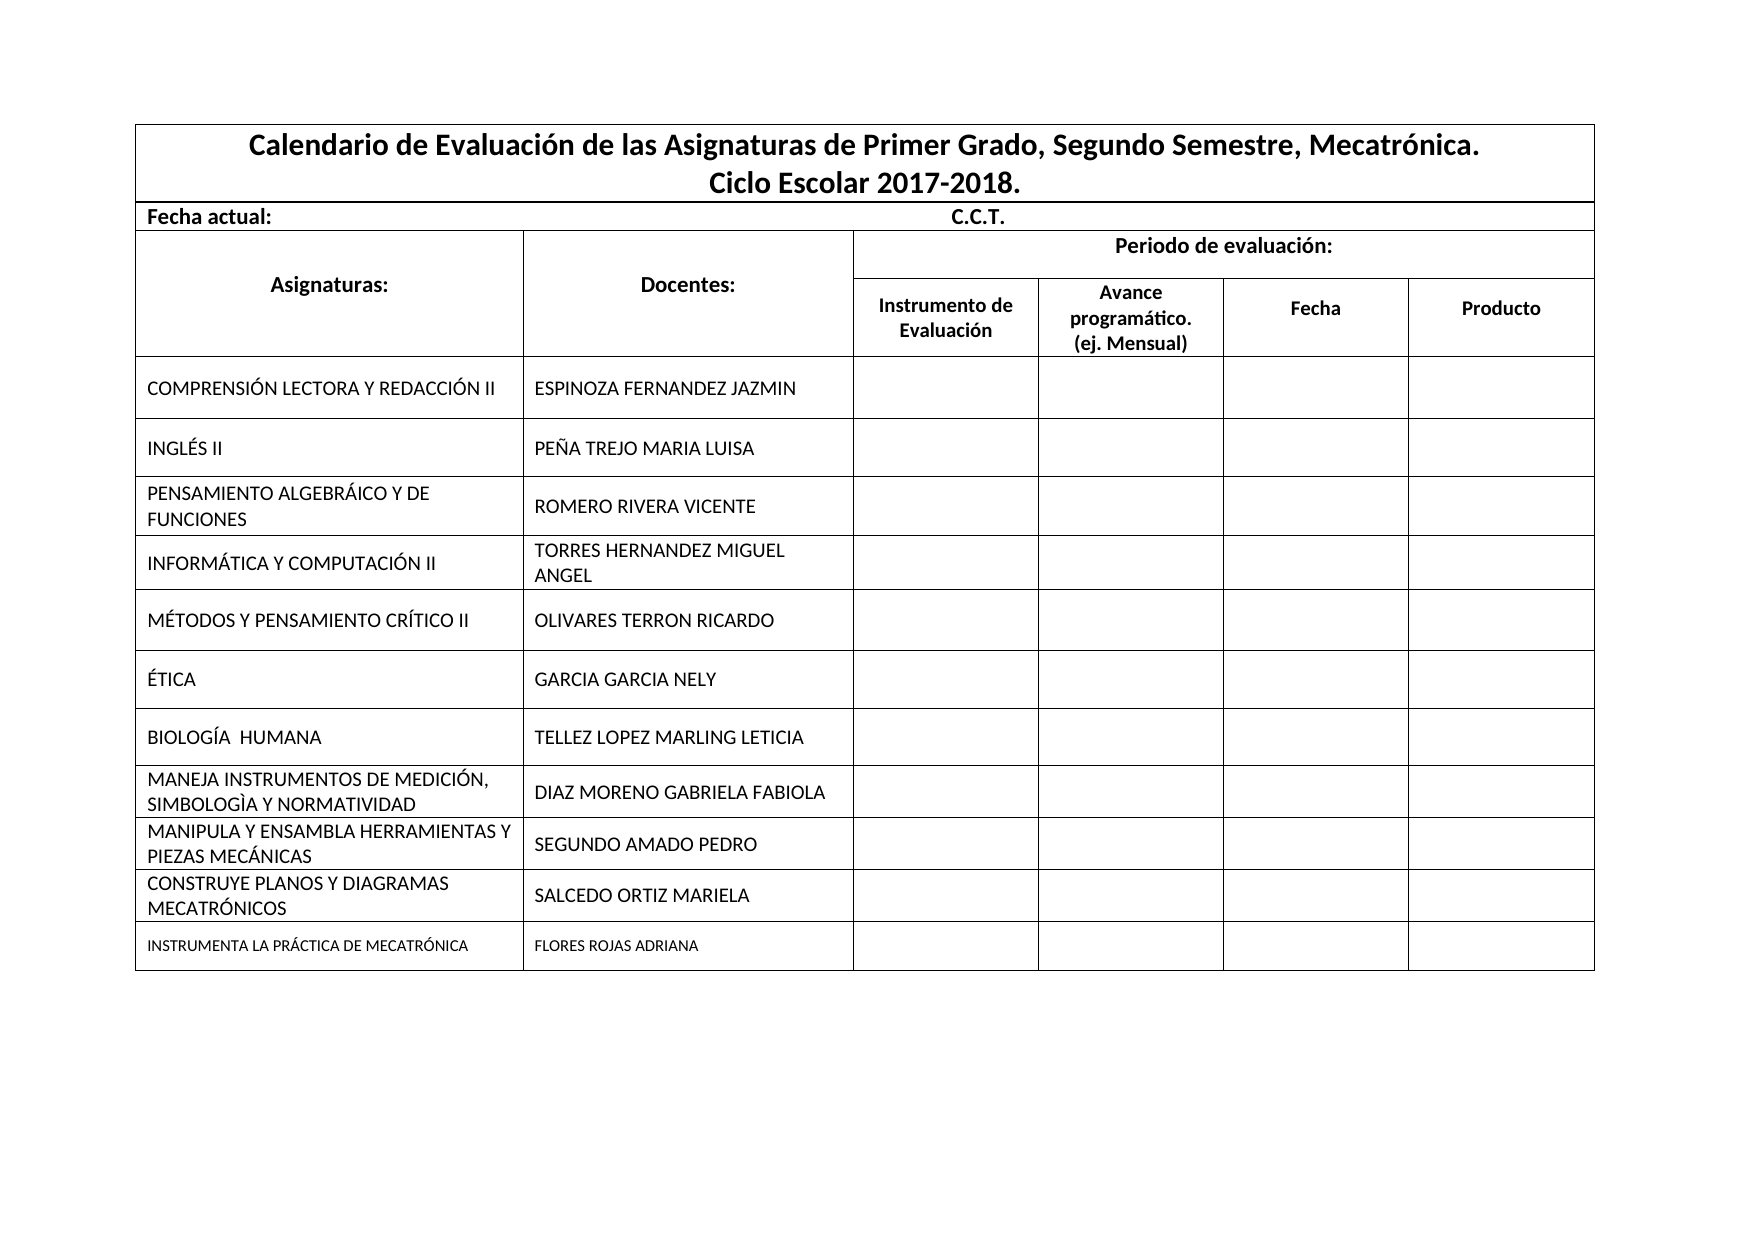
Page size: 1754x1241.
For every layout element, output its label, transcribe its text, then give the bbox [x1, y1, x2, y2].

table_cell MANEJA INSTRUMENTOS DE MEDICIÓN, SIMBOLOGÌA Y NORMATIVIDAD [136, 766, 523, 817]
table_cell MANIPULA Y ENSAMBLA HERRAMIENTAS Y PIEZAS MECÁNICAS [136, 818, 523, 869]
table_cell [1039, 922, 1223, 970]
table_cell [854, 419, 1038, 476]
table_cell [854, 766, 1038, 817]
table_cell [1409, 536, 1594, 589]
table_cell [1409, 922, 1594, 970]
table_cell [1224, 709, 1408, 765]
table_cell [1039, 870, 1223, 921]
table_cell Producto [1409, 279, 1594, 356]
table_cell [1039, 709, 1223, 765]
table_cell [1409, 818, 1594, 869]
table_cell DIAZ MORENO GABRIELA FABIOLA [524, 766, 853, 817]
table_cell [854, 709, 1038, 765]
table_cell [854, 477, 1038, 534]
table_cell PEÑA TREJO MARIA LUISA [524, 419, 853, 476]
table_cell TELLEZ LOPEZ MARLING LETICIA [524, 709, 853, 765]
table_cell [1409, 357, 1594, 418]
table_cell [1409, 870, 1594, 921]
table_cell CONSTRUYE PLANOS Y DIAGRAMAS MECATRÓNICOS [136, 870, 523, 921]
table_cell [854, 651, 1038, 708]
table_header Calendario de Evaluación de las Asignaturas de Primer Grado, Segundo Semestre, Mecatrónica. Ciclo Escolar 2017-2018. [136, 125, 1594, 201]
table_cell [854, 870, 1038, 921]
table_cell [854, 590, 1038, 649]
table_cell [1409, 766, 1594, 817]
table_cell ROMERO RIVERA VICENTE [524, 477, 853, 534]
table_cell [1224, 590, 1408, 649]
table_cell [1224, 651, 1408, 708]
table_cell [1039, 536, 1223, 589]
table_cell GARCIA GARCIA NELY [524, 651, 853, 708]
table_cell Asignaturas: [136, 231, 523, 356]
table_cell [1409, 477, 1594, 534]
table_cell ÉTICA [136, 651, 523, 708]
table_cell [1224, 922, 1408, 970]
table_cell OLIVARES TERRON RICARDO [524, 590, 853, 649]
table_cell ESPINOZA FERNANDEZ JAZMIN [524, 357, 853, 418]
table_cell Docentes: [524, 231, 853, 356]
table_cell Periodo de evaluación: [854, 231, 1594, 278]
table_cell SEGUNDO AMADO PEDRO [524, 818, 853, 869]
table_cell [854, 357, 1038, 418]
table_cell Fecha [1224, 279, 1408, 356]
table_cell [854, 818, 1038, 869]
table_cell [1224, 536, 1408, 589]
table_cell [1409, 709, 1594, 765]
table_cell INSTRUMENTA LA PRÁCTICA DE MECATRÓNICA [136, 922, 523, 970]
table_cell BIOLOGÍA HUMANA [136, 709, 523, 765]
table_cell Avance programático. (ej. Mensual) [1039, 279, 1223, 356]
table_cell [1039, 651, 1223, 708]
table_cell [1039, 818, 1223, 869]
table_cell [1224, 818, 1408, 869]
table_cell [1409, 590, 1594, 649]
table_cell [1039, 766, 1223, 817]
table_cell FLORES ROJAS ADRIANA [524, 922, 853, 970]
table_cell [1224, 766, 1408, 817]
table_cell MÉTODOS Y PENSAMIENTO CRÍTICO II [136, 590, 523, 649]
table_cell [1039, 477, 1223, 534]
table_cell [1224, 477, 1408, 534]
table_cell Instrumento de Evaluación [854, 279, 1038, 356]
table_cell [1409, 651, 1594, 708]
table_cell TORRES HERNANDEZ MIGUEL ANGEL [524, 536, 853, 589]
table_cell [1409, 419, 1594, 476]
table_cell INFORMÁTICA Y COMPUTACIÓN II [136, 536, 523, 589]
table_cell INGLÉS II [136, 419, 523, 476]
table_cell [1224, 870, 1408, 921]
table_cell [854, 922, 1038, 970]
table_cell COMPRENSIÓN LECTORA Y REDACCIÓN II [136, 357, 523, 418]
table_cell [1039, 590, 1223, 649]
table_cell [1224, 419, 1408, 476]
table_cell [854, 536, 1038, 589]
table_cell [1039, 419, 1223, 476]
table_cell PENSAMIENTO ALGEBRÁICO Y DE FUNCIONES [136, 477, 523, 534]
table_cell SALCEDO ORTIZ MARIELA [524, 870, 853, 921]
table_cell [1039, 357, 1223, 418]
table_cell Fecha actual: C.C.T. [136, 203, 1594, 230]
table_cell [1224, 357, 1408, 418]
